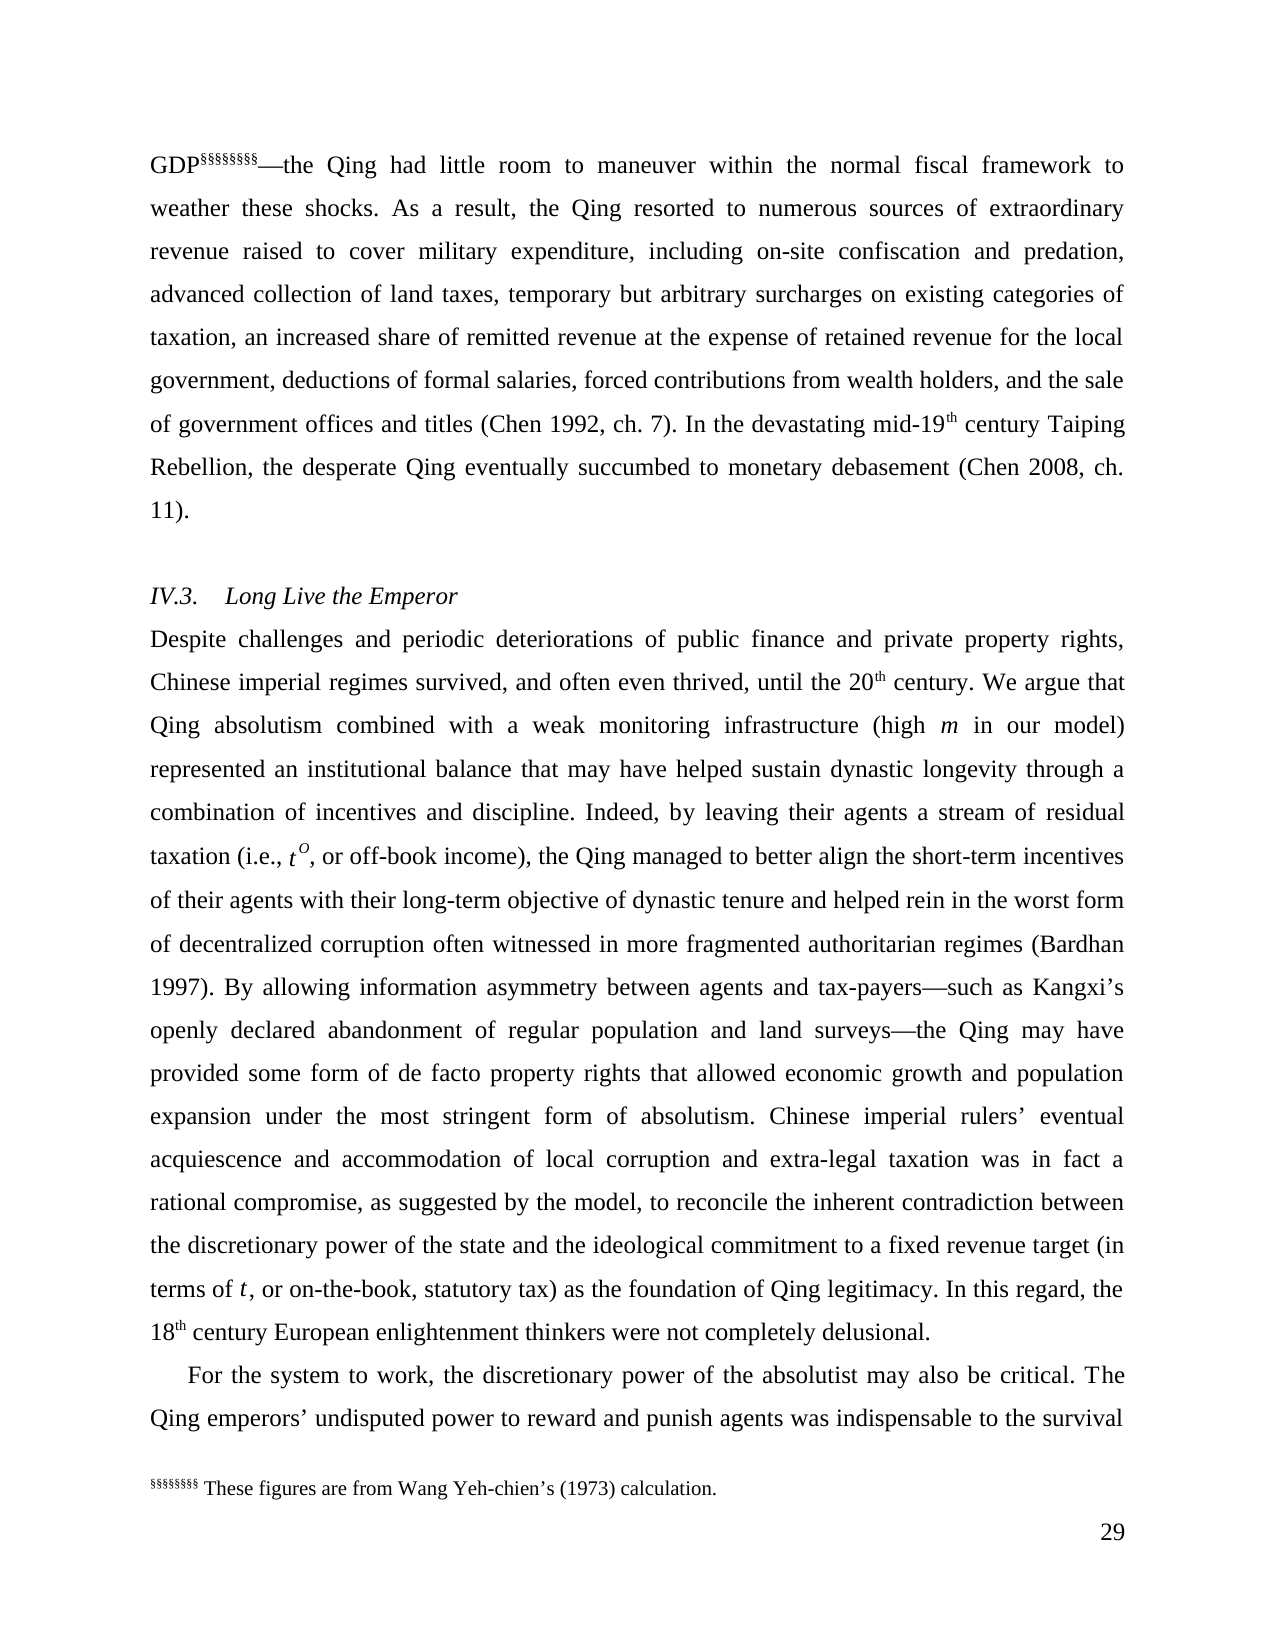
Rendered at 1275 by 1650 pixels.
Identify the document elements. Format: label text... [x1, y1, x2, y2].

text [150, 150, 1125, 524]
text IV.3. Long Live the Emperor [150, 581, 1125, 610]
text Despite challenges and periodic deteriorations of public finance and private property rights, Chinese imperial regimes survived, and often even thrived, until the 20th century. We argue that Qing absolutism combined with a weak monitoring infrastructure (high in our model) represented an institutional balance that may have helped sustain dynastic longevity through a combination of incentives and discipline. Indeed, by leaving their agents a stream of residual taxation (i.e., , or off-book income), the Qing managed to better align the short-term incentives of their agents with their long-term objective of dynastic tenure and helped rein in the worst form of decentralized corruption often witnessed in more fragmented authoritarian regimes (Bardhan 1997). By allowing information asymmetry between agents and tax-payers—such as Kangxi’s openly declared abandonment of regular population and land surveys—the Qing may have provided some form of de facto property rights that allowed economic growth and population expansion under the most stringent form of absolutism. Chinese imperial rulers’ eventual acquiescence and accommodation of local corruption and extra-legal taxation was in fact a rational compromise, as suggested by the model, to reconcile the inherent contradiction between the discretionary power of the state and the ideological commitment to a fixed revenue target (in terms of , or on-the-book, statutory tax) as the foundation of Qing legitimacy. In this regard, the 18th century European enlightenment thinkers were not completely delusional. [150, 624, 1125, 1346]
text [150, 1360, 1125, 1432]
